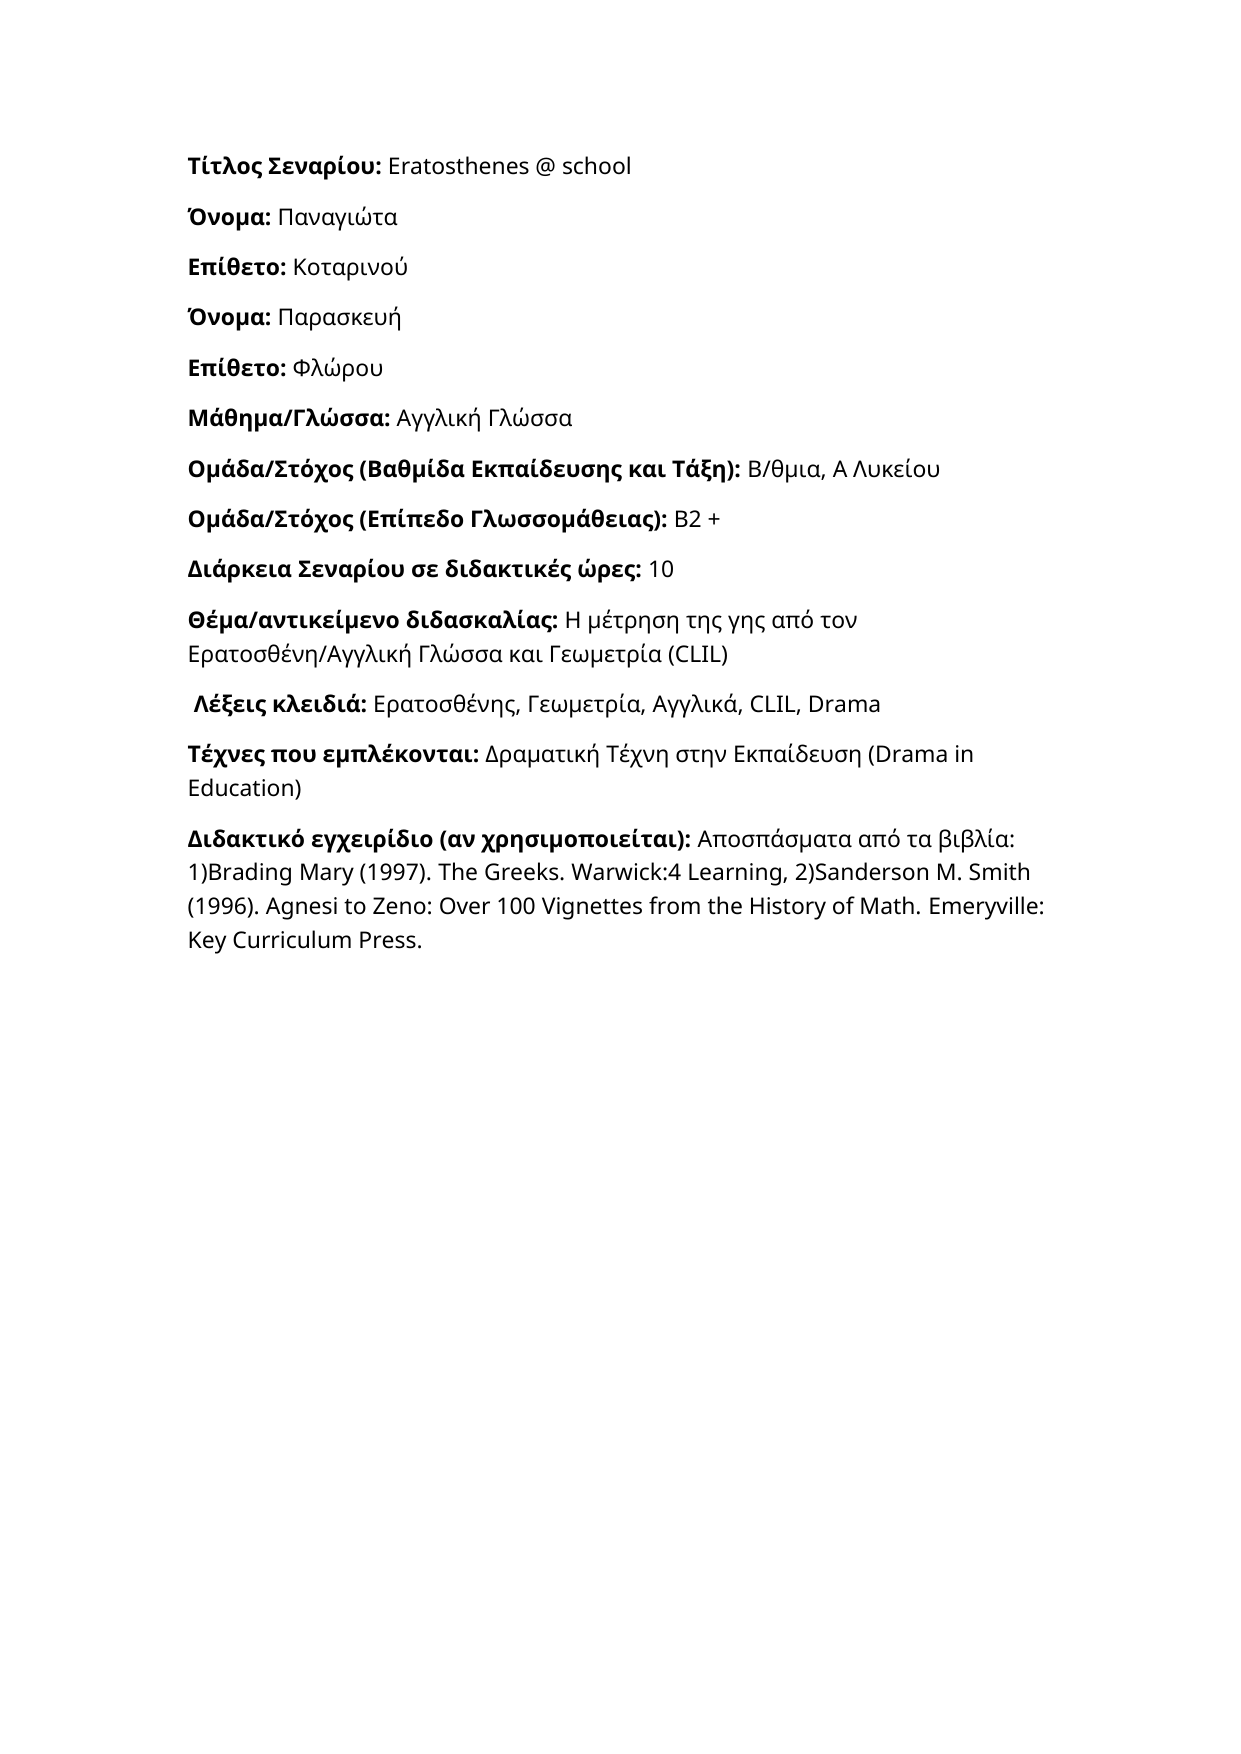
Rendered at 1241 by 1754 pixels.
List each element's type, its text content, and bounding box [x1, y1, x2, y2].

text Διάρκεια Σεναρίου σε διδακτικές ώρες: 10 [187, 553, 1053, 584]
text Όνομα: Παρασκευή [187, 301, 1053, 332]
text Ομάδα/Στόχος (Επίπεδο Γλωσσομάθειας): Β2 + [187, 503, 1053, 534]
text Μάθημα/Γλώσσα: Αγγλική Γλώσσα [187, 402, 1053, 433]
text Διδακτικό εγχειρίδιο (αν χρησιμοποιείται): Αποσπάσματα από τα βιβλία: 1)Brading Mary (1997). The Greeks. Warwick:4 Learning, 2)Sanderson M. Smith (1996). Agnesi to Zeno: Over 100 Vignettes from the History of Math. Emeryville: Key Curriculum Press. [187, 822, 1053, 955]
text Θέμα/αντικείμενο διδασκαλίας: Η μέτρηση της γης από τον Ερατοσθένη/Αγγλική Γλώσσα και Γεωμετρία (CLIL) [187, 604, 1053, 669]
text Τέχνες που εμπλέκονται: Δραματική Τέχνη στην Εκπαίδευση (Drama in Education) [187, 738, 1053, 803]
text Τίτλος Σεναρίου: Eratosthenes @ school [187, 150, 1053, 181]
text Επίθετο: Κοταρινού [187, 251, 1053, 282]
text Ομάδα/Στόχος (Βαθμίδα Εκπαίδευσης και Τάξη): Β/θμια, Α Λυκείου [187, 452, 1053, 484]
text Λέξεις κλειδιά: Ερατοσθένης, Γεωμετρία, Αγγλικά, CLIL, Drama [187, 688, 1053, 719]
text Όνομα: Παναγιώτα [187, 200, 1053, 232]
text Επίθετο: Φλώρου [187, 352, 1053, 383]
